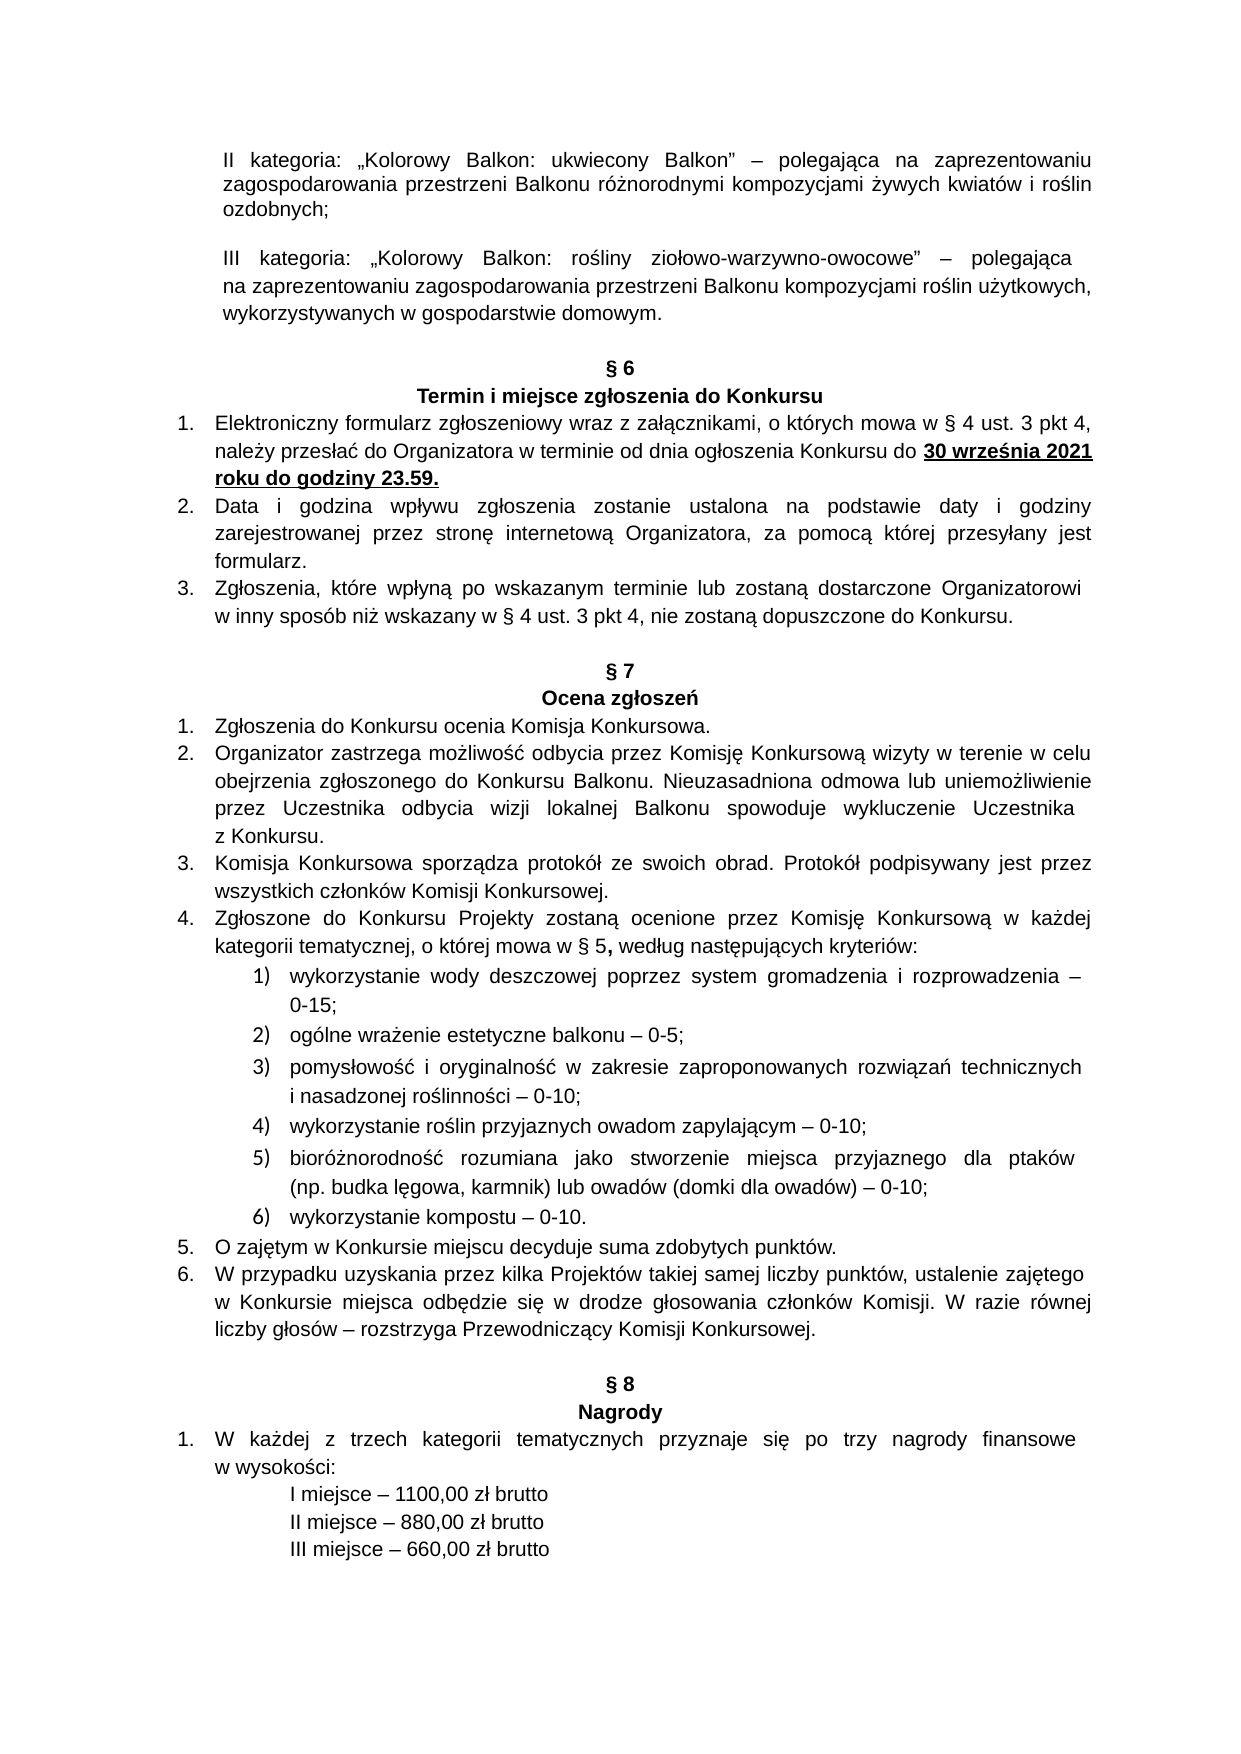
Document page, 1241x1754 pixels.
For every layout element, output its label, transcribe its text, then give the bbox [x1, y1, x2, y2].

text Nagrody [148, 1400, 1093, 1424]
list wykorzystanie wody deszczowej poprzez system gromadzenia i rozprowadzenia – 0-15; [252, 961, 1093, 1016]
list W każdej z trzech kategorii tematycznych przyznaje się po trzy nagrody finansowe w wysokości: [177, 1427, 1093, 1479]
list wykorzystanie roślin przyjaznych owadom zapylającym – 0-10; [252, 1111, 1093, 1139]
list Zgłoszone do Konkursu Projekty zostaną ocenione przez Komisję Konkursową w każdej kategorii tematycznej, o której mowa w § 5, według następujących kryteriów: [177, 906, 1093, 957]
list W przypadku uzyskania przez kilka Projektów takiej samej liczby punktów, ustalenie zajętego w Konkursie miejsca odbędzie się w drodze głosowania członków Komisji. W razie równej liczby głosów – rozstrzyga Przewodniczący Komisji Konkursowej. [177, 1262, 1093, 1341]
text § 7 [148, 658, 1093, 682]
text II kategoria: „Kolorowy Balkon: ukwiecony Balkon” – polegająca na zaprezentowaniu zagospodarowania przestrzeni Balkonu różnorodnymi kompozycjami żywych kwiatów i roślin ozdobnych; [223, 196, 1093, 221]
list ogólne wrażenie estetyczne balkonu – 0-5; [252, 1020, 1093, 1048]
text § 6 [148, 356, 1093, 380]
text III kategoria: „Kolorowy Balkon: rośliny ziołowo-warzywno-owocowe” – polegająca na zaprezentowaniu zagospodarowania przestrzeni Balkonu kompozycjami roślin użytkowych, wykorzystywanych w gospodarstwie domowym. [223, 297, 1093, 325]
text I miejsce – 1100,00 zł brutto [289, 1482, 1093, 1506]
list Komisja Konkursowa sporządza protokół ze swoich obrad. Protokół podpisywany jest przez wszystkich członków Komisji Konkursowej. [177, 851, 1093, 902]
list Data i godzina wpływu zgłoszenia zostanie ustalona na podstawie daty i godziny zarejestrowanej przez stronę internetową Organizatora, za pomocą której przesyłany jest formularz. [177, 493, 1093, 572]
text III miejsce – 660,00 zł brutto [289, 1537, 1093, 1561]
list Zgłoszenia, które wpłyną po wskazanym terminie lub zostaną dostarczone Organizatorowi w inny sposób niż wskazany w § 4 ust. 3 pkt 4, nie zostaną dopuszczone do Konkursu. [177, 576, 1093, 627]
text Ocena zgłoszeń [148, 686, 1093, 710]
text Termin i miejsce zgłoszenia do Konkursu [148, 383, 1093, 407]
list Organizator zastrzega możliwość odbycia przez Komisję Konkursową wizyty w terenie w celu obejrzenia zgłoszonego do Konkursu Balkonu. Nieuzasadniona odmowa lub uniemożliwienie przez Uczestnika odbycia wizji lokalnej Balkonu spowoduje wykluczenie Uczestnika z Konkursu. [177, 741, 1093, 847]
text II miejsce – 880,00 zł brutto [289, 1510, 1093, 1534]
text III kategoria: „Kolorowy Balkon: rośliny ziołowo-warzywno-owocowe” – polegająca na zaprezentowaniu zagospodarowania przestrzeni Balkonu kompozycjami roślin użytkowych, wykorzystywanych w gospodarstwie domowym. [223, 246, 1093, 274]
list bioróżnorodność rozumiana jako stworzenie miejsca przyjaznego dla ptaków (np. budka lęgowa, karmnik) lub owadów (domki dla owadów) – 0-10; [252, 1143, 1093, 1199]
list O zajętym w Konkursie miejscu decyduje suma zdobytych punktów. [177, 1235, 1093, 1259]
list Elektroniczny formularz zgłoszeniowy wraz z załącznikami, o których mowa w § 4 ust. 3 pkt 4, należy przesłać do Organizatora w terminie od dnia ogłoszenia Konkursu do 30 września 2021 roku do godziny 23.59. [177, 411, 1093, 490]
list wykorzystanie kompostu – 0-10. [252, 1202, 1093, 1231]
list Zgłoszenia do Konkursu ocenia Komisja Konkursowa. [177, 713, 1093, 737]
text § 8 [148, 1372, 1093, 1396]
list pomysłowość i oryginalność w zakresie zaproponowanych rozwiązań technicznych i nasadzonej roślinności – 0-10; [252, 1052, 1093, 1108]
